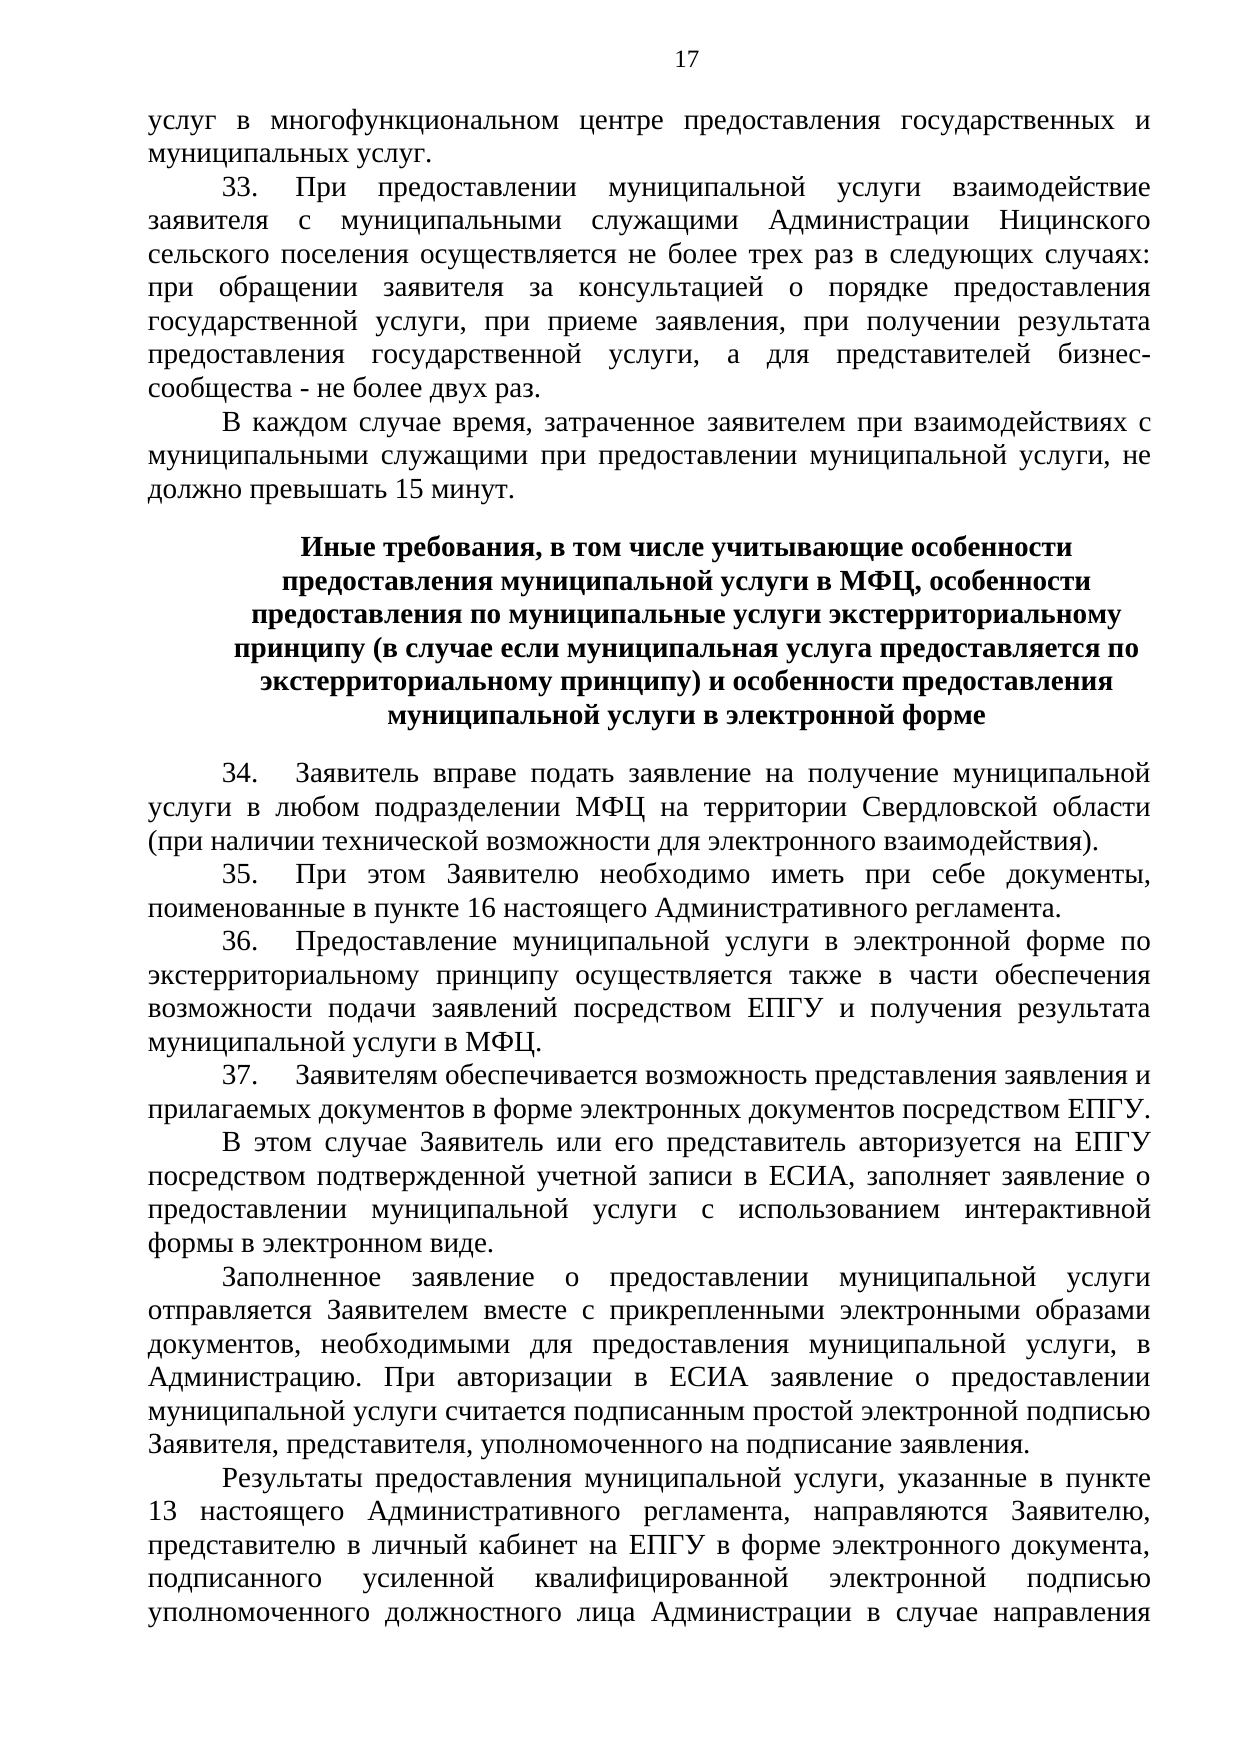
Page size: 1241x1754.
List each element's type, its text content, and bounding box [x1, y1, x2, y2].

list При предоставлении муниципальной услуги взаимодействие заявителя с муниципальными служащими Администрации Ницинского сельского поселения осуществляется не более трех раз в следующих случаях: при обращении заявителя за консультацией о порядке предоставления государственной услуги, при приеме заявления, при получении результата предоставления государственной услуги, а для представителей бизнес-сообщества - не более двух раз. [148, 169, 1152, 404]
list Заявителям обеспечивается возможность представления заявления и прилагаемых документов в форме электронных документов посредством ЕПГУ. [148, 1057, 1152, 1124]
list При этом Заявителю необходимо иметь при себе документы, поименованные в пункте 16 настоящего Административного регламента. [148, 856, 1152, 923]
list Предоставление муниципальной услуги в электронной форме по экстерриториальному принципу осуществляется также в части обеспечения возможности подачи заявлений посредством ЕПГУ и получения результата муниципальной услуги в МФЦ. [148, 923, 1152, 1057]
text В этом случае Заявитель или его представитель авторизуется на ЕПГУ посредством подтвержденной учетной записи в ЕСИА, заполняет заявление о предоставлении муниципальной услуги с использованием интерактивной формы в электронном виде. [148, 1124, 1152, 1259]
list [148, 102, 1152, 169]
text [148, 1460, 1152, 1628]
list Заявитель вправе подать заявление на получение муниципальной услуги в любом подразделении МФЦ на территории Свердловской области (при наличии технической возможности для электронного взаимодействия). [148, 756, 1152, 856]
list В каждом случае время, затраченное заявителем при взаимодействиях с муниципальными служащими при предоставлении муниципальной услуги, не должно превышать 15 минут. [148, 404, 1152, 504]
text Заполненное заявление о предоставлении муниципальной услуги отправляется Заявителем вместе с прикрепленными электронными образами документов, необходимыми для предоставления муниципальной услуги, в Администрацию. При авторизации в ЕСИА заявление о предоставлении муниципальной услуги считается подписанным простой электронной подписью Заявителя, представителя, уполномоченного на подписание заявления. [148, 1259, 1152, 1460]
text Иные требования, в том числе учитывающие особенности предоставления муниципальной услуги в МФЦ, особенности предоставления по муниципальные услуги экстерриториальному принципу (в случае если муниципальная услуга предоставляется по экстерриториальному принципу) и особенности предоставления муниципальной услуги в электронной форме [222, 529, 1152, 731]
